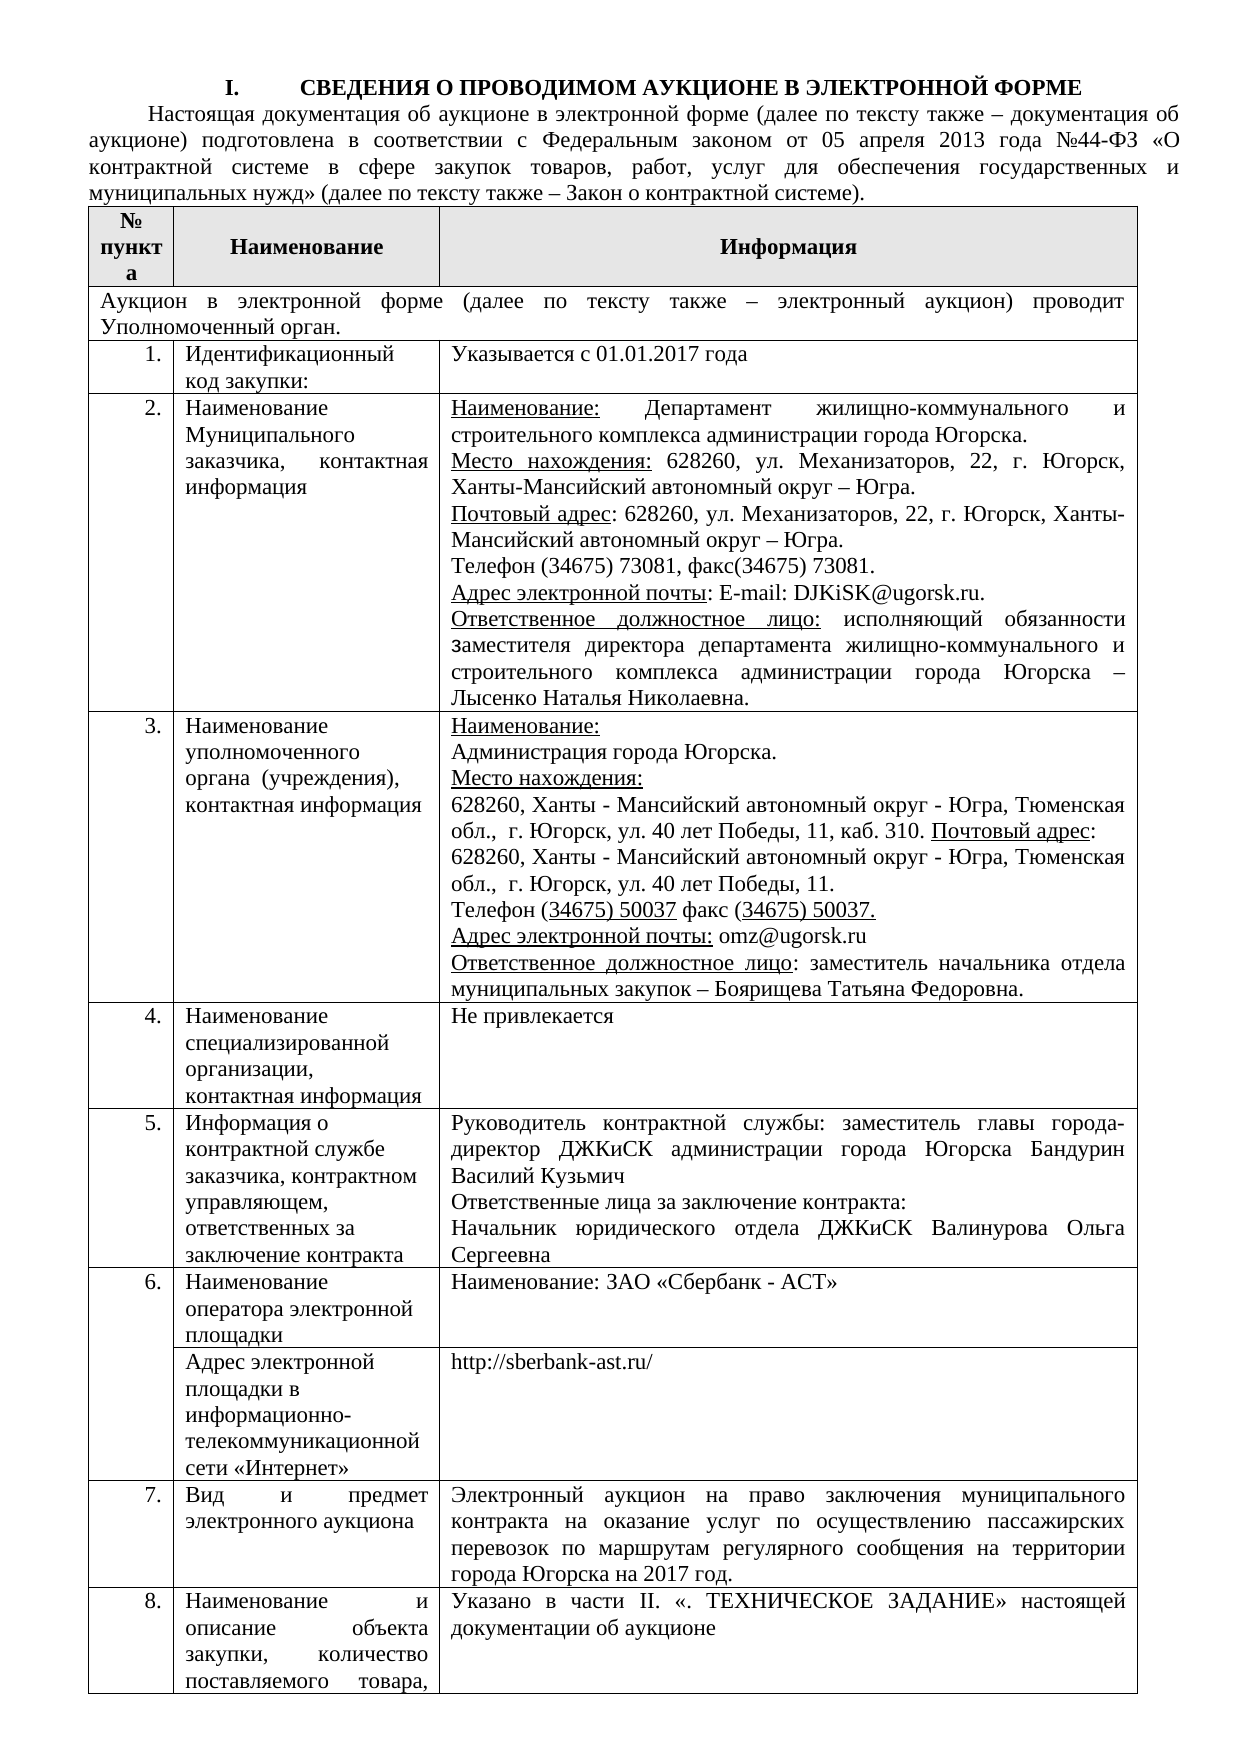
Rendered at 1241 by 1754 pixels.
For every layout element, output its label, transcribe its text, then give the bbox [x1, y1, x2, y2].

table_cell [89, 712, 173, 1002]
table_cell [89, 1268, 173, 1480]
table_cell [89, 1588, 173, 1693]
table_cell Электронный аукцион на право заключения муниципального контракта на оказание услуг по осуществлению пассажирских перевозок по маршрутам регулярного сообщения на территории города Югорска на 2017 год. [440, 1481, 1137, 1587]
table_cell Наименование оператора электронной площадки [174, 1268, 439, 1347]
table_cell http://sberbank-ast.ru/ [440, 1348, 1137, 1480]
table_header Информация [440, 207, 1137, 286]
text Настоящая документация об аукционе в электронной форме (далее по тексту также – документация об аукционе) подготовлена в соответствии с Федеральным законом от 05 апреля 2013 года №44-ФЗ «О контрактной системе в сфере закупок товаров, работ, услуг для обеспечения государственных и муниципальных нужд» (далее по тексту также – Закон о контрактной системе). [89, 100, 1181, 206]
table_header № пункта [89, 207, 173, 286]
table_cell Не привлекается [440, 1003, 1137, 1108]
table_cell Наименование: Администрация города Югорска. Место нахождения: 628260, Ханты - Мансийский автономный округ - Югра, Тюменская обл., г. Югорск, ул. 40 лет Победы, 11, каб. 310. Почтовый адрес: 628260, Ханты - Мансийский автономный округ - Югра, Тюменская обл., г. Югорск, ул. 40 лет Победы, 11. Телефон (34675) 50037 факс (34675) 50037. Адрес электронной почты: omz@ugorsk.ru Ответственное должностное лицо: заместитель начальника отдела муниципальных закупок – Боярищева Татьяна Федоровна. [440, 712, 1137, 1002]
table_cell Идентификационный код закупки: [174, 341, 439, 393]
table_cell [440, 1588, 1137, 1693]
table_cell Наименование: ЗАО «Сбербанк - АСТ» [440, 1268, 1137, 1347]
table_cell [89, 1003, 173, 1108]
table_cell [89, 1109, 173, 1267]
table_cell Адрес электронной площадки в информационно-телекоммуникационной сети «Интернет» [174, 1348, 439, 1480]
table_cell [174, 1588, 439, 1693]
table_cell [89, 341, 173, 393]
table_cell [89, 394, 173, 711]
table_cell [89, 1481, 173, 1587]
table_cell Аукцион в электронной форме (далее по тексту также – электронный аукцион) проводит Уполномоченный орган. [89, 287, 1137, 339]
table_cell Наименование уполномоченного органа (учреждения), контактная информация [174, 712, 439, 1002]
table_cell Указывается с 01.01.2017 года [440, 341, 1137, 393]
table_cell Руководитель контрактной службы: заместитель главы города-директор ДЖКиСК администрации города Югорска Бандурин Василий Кузьмич Ответственные лица за заключение контракта: Начальник юридического отдела ДЖКиСК Валинурова Ольга Сергеевна [440, 1109, 1137, 1267]
table_cell Информация о контрактной службе заказчика, контрактном управляющем, ответственных за заключение контракта [174, 1109, 439, 1267]
table_cell Наименование специализированной организации, контактная информация [174, 1003, 439, 1108]
list СВЕДЕНИЯ О ПРОВОДИМОМ АУКЦИОНЕ В ЭЛЕКТРОННОЙ ФОРМЕ [126, 74, 1181, 100]
table_cell Вид и предмет электронного аукциона [174, 1481, 439, 1587]
table_header Наименование [174, 207, 439, 286]
table_cell Наименование Муниципального заказчика, контактная информация [174, 394, 439, 711]
table_cell Наименование: Департамент жилищно-коммунального и строительного комплекса администрации города Югорска. Место нахождения: 628260, ул. Механизаторов, 22, г. Югорск, Ханты-Мансийский автономный округ – Югра. Почтовый адрес: 628260, ул. Механизаторов, 22, г. Югорск, Ханты-Мансийский автономный округ – Югра. Телефон (34675) 73081, факс(34675) 73081. Адрес электронной почты: Е-mail: DJKiSK@ugorsk.ru. Ответственное должностное лицо: исполняющий обязанности заместителя директора департамента жилищно-коммунального и строительного комплекса администрации города Югорска – Лысенко Наталья Николаевна. [440, 394, 1137, 711]
